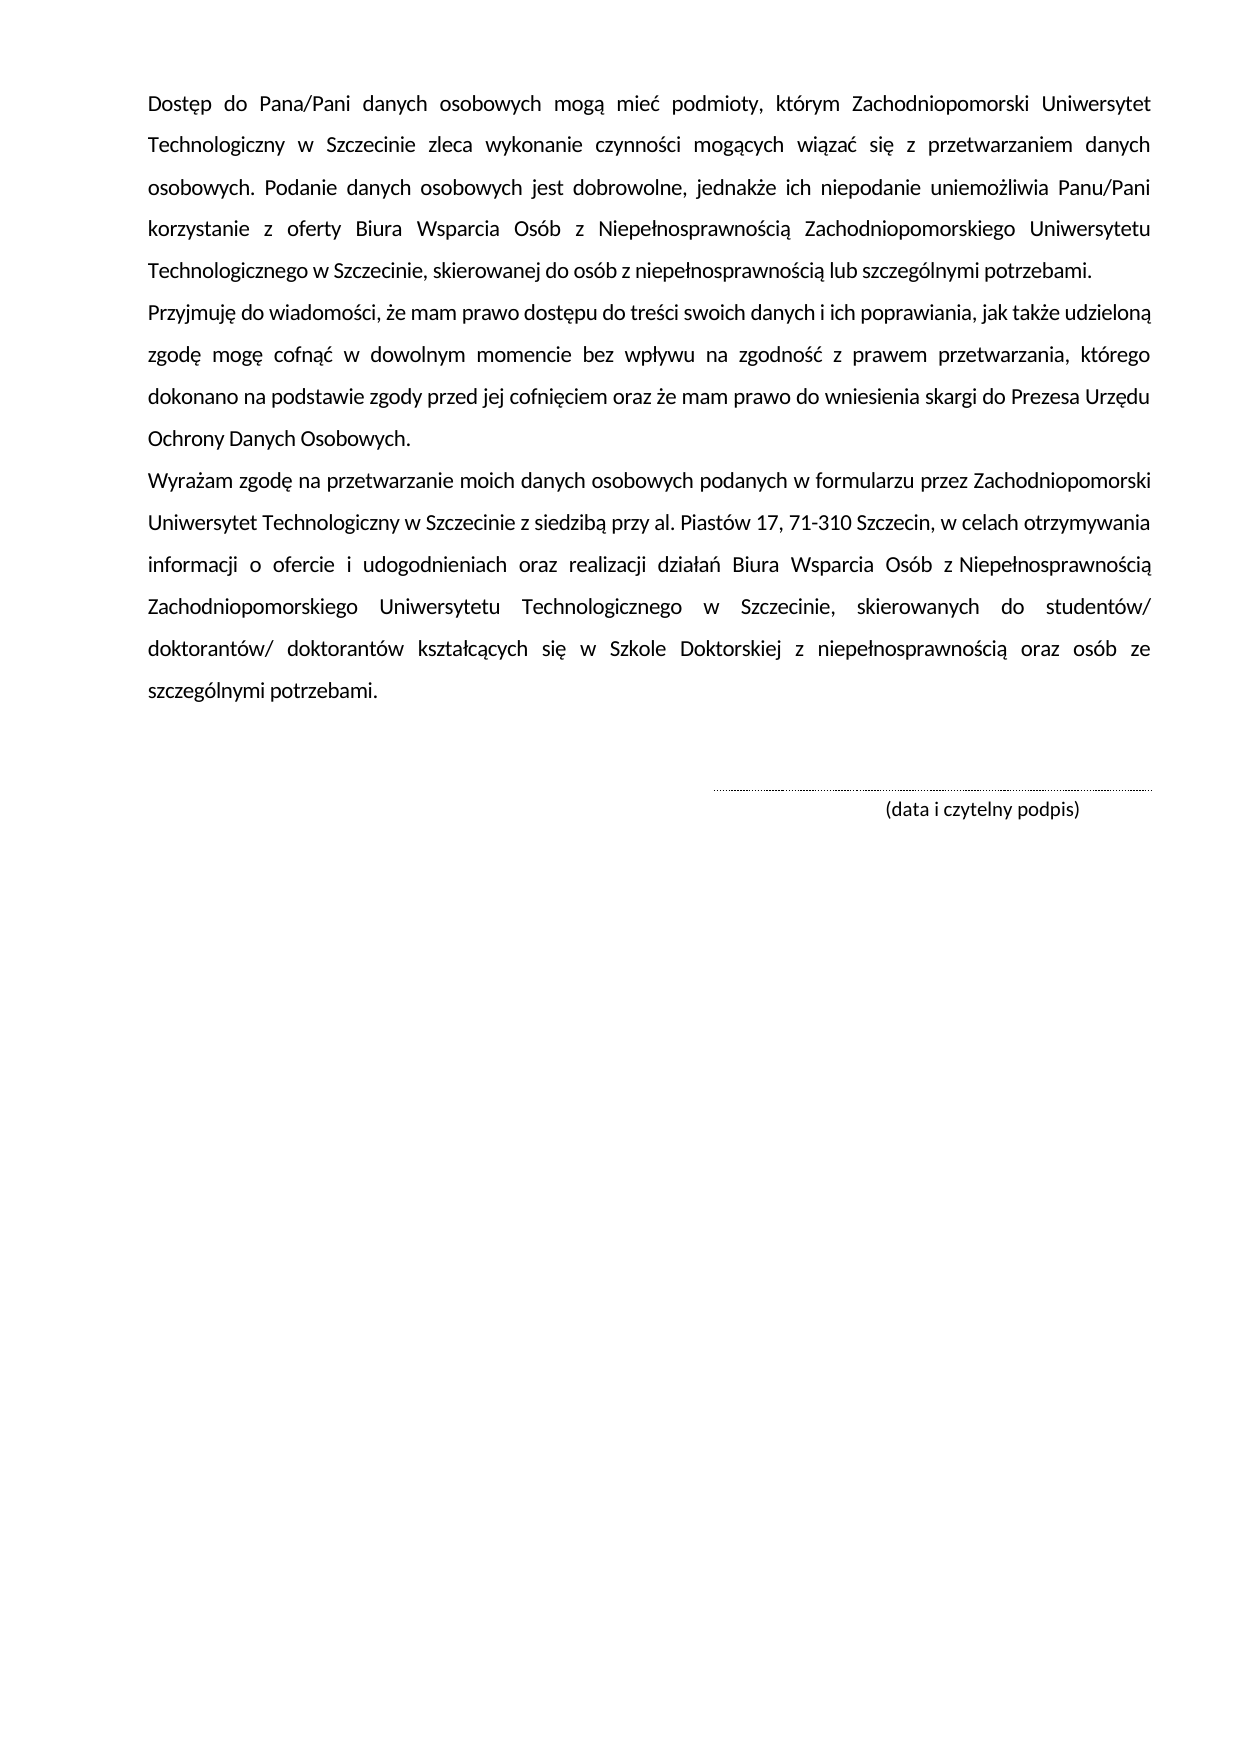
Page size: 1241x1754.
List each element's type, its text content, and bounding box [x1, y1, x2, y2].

text (data i czytelny podpis) [811, 797, 1152, 822]
text Wyrażam zgodę na przetwarzanie moich danych osobowych podanych w formularzu przez Zachodniopomorski Uniwersytet Technologiczny w Szczecinie z siedzibą przy al. Piastów 17, 71-310 Szczecin, w celach otrzymywania informacji o ofercie i udogodnieniach oraz realizacji działań Biura Wsparcia Osób z Niepełnosprawnością Zachodniopomorskiego Uniwersytetu Technologicznego w Szczecinie, skierowanych do studentów/ doktorantów/ doktorantów kształcących się w Szkole Doktorskiej z niepełnosprawnością oraz osób ze szczególnymi potrzebami. [148, 466, 1152, 704]
text Przyjmuję do wiadomości, że mam prawo dostępu do treści swoich danych i ich poprawiania, jak także udzieloną zgodę mogę cofnąć w dowolnym momencie bez wpływu na zgodność z prawem przetwarzania, którego dokonano na podstawie zgody przed jej cofnięciem oraz że mam prawo do wniesienia skargi do Prezesa Urzędu Ochrony Danych Osobowych. [148, 298, 1152, 452]
text Dostęp do Pana/Pani danych osobowych mogą mieć podmioty, którym Zachodniopomorski Uniwersytet Technologiczny w Szczecinie zleca wykonanie czynności mogących wiązać się z przetwarzaniem danych osobowych. Podanie danych osobowych jest dobrowolne, jednakże ich niepodanie uniemożliwia Panu/Pani korzystanie z oferty Biura Wsparcia Osób z Niepełnosprawnością Zachodniopomorskiego Uniwersytetu Technologicznego w Szczecinie, skierowanej do osób z niepełnosprawnością lub szczególnymi potrzebami. [148, 89, 1152, 284]
